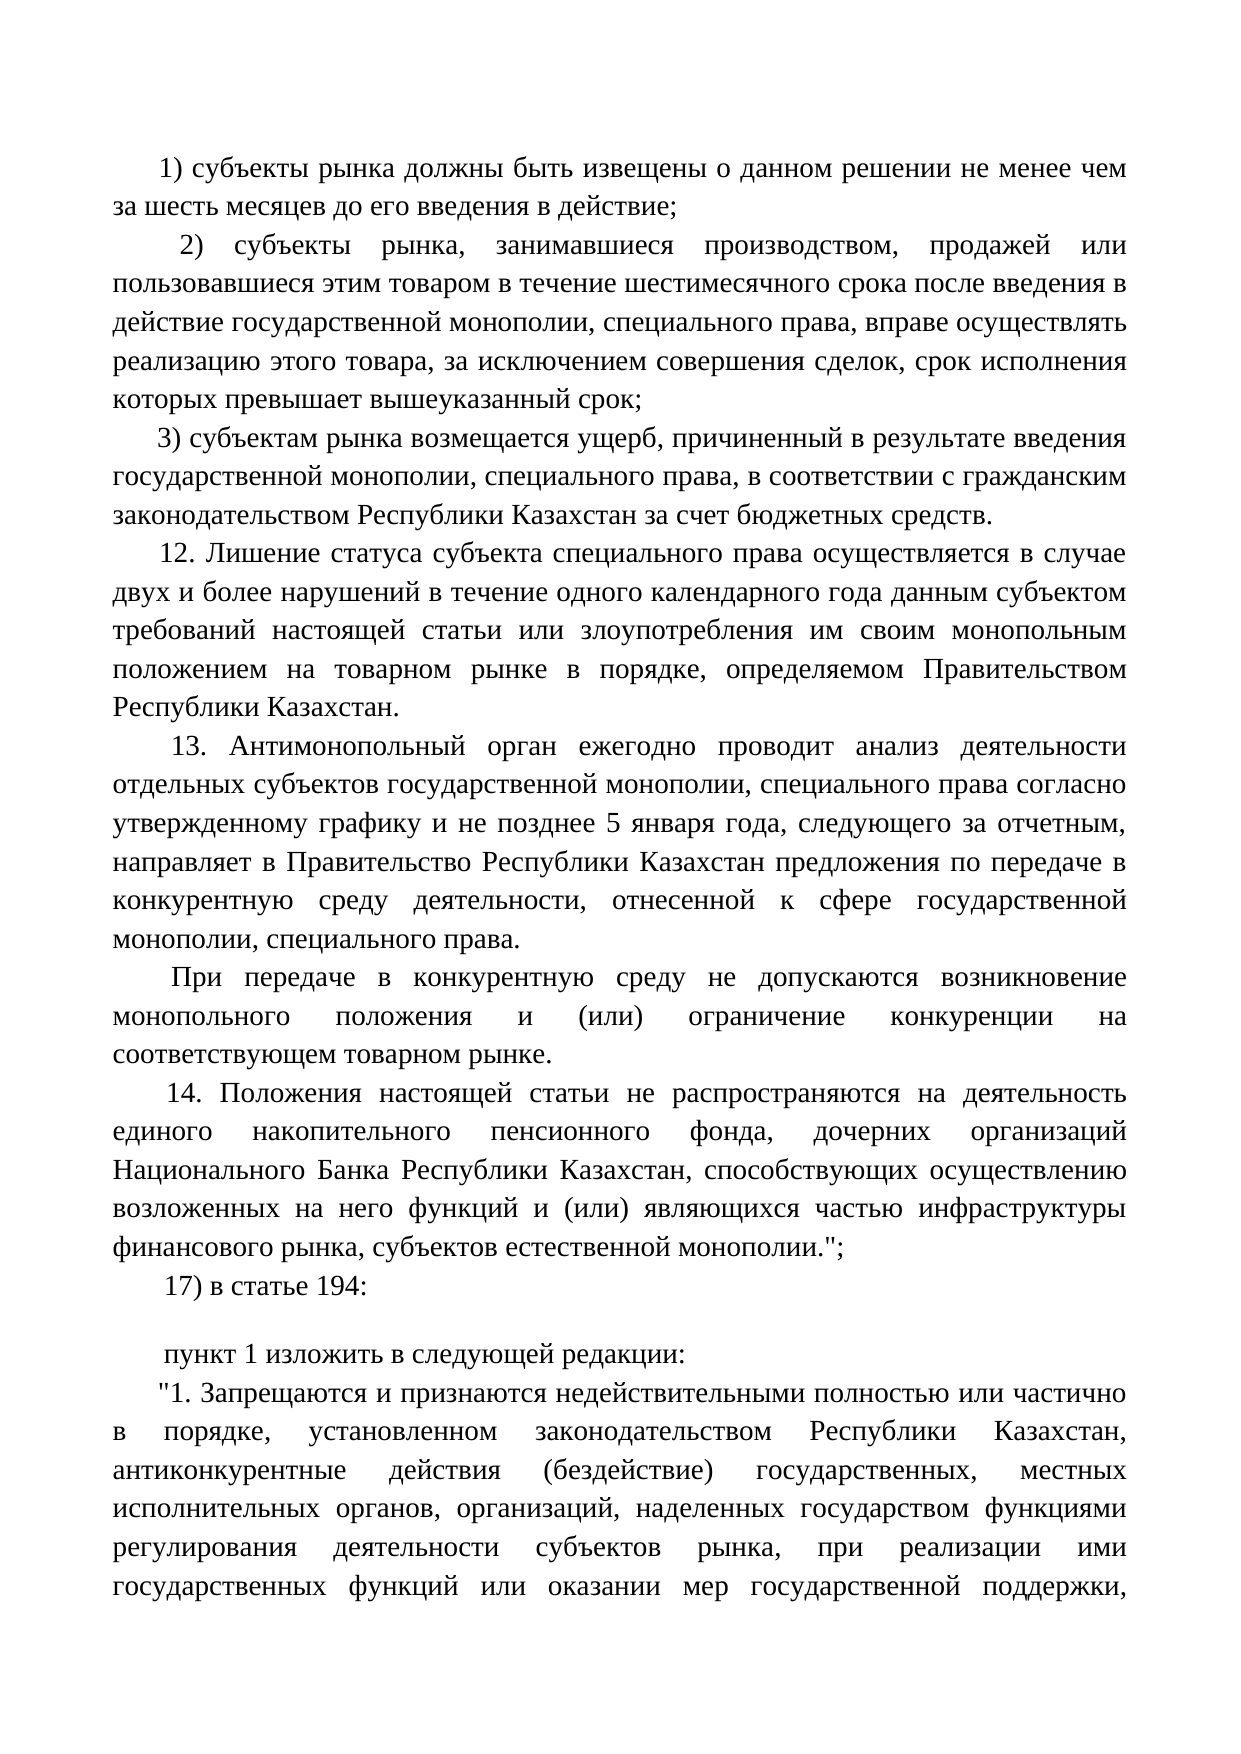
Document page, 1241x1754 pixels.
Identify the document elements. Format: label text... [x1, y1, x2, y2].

text 3) субъектам рынка возмещается ущерб, причиненный в результате введения государственной монополии, специального права, в соответствии с гражданским законодательством Республики Казахстан за счет бюджетных средств. [112, 420, 1128, 530]
text пункт 1 изложить в следующей редакции: [112, 1336, 1128, 1370]
text 1) субъекты рынка должны быть извещены о данном решении не менее чем за шесть месяцев до его введения в действие; [112, 150, 1128, 222]
text При передаче в конкурентную среду не допускаются возникновение монопольного положения и (или) ограничение конкуренции на соответствующем товарном рынке. [112, 959, 1128, 1070]
text 14. Положения настоящей статьи не распространяются на деятельность единого накопительного пенсионного фонда, дочерних организаций Национального Банка Республики Казахстан, способствующих осуществлению возложенных на него функций и (или) являющихся частью инфраструктуры финансового рынка, субъектов естественной монополии."; [112, 1075, 1128, 1263]
text 12. Лишение статуса субъекта специального права осуществляется в случае двух и более нарушений в течение одного календарного года данным субъектом требований настоящей статьи или злоупотребления им своим монопольным положением на товарном рынке в порядке, определяемом Правительством Республики Казахстан. [112, 535, 1128, 723]
text 2) субъекты рынка, занимавшиеся производством, продажей или пользовавшиеся этим товаром в течение шестимесячного срока после введения в действие государственной монополии, специального права, вправе осуществлять реализацию этого товара, за исключением совершения сделок, срок исполнения которых превышает вышеуказанный срок; [112, 227, 1128, 415]
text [112, 1375, 1128, 1601]
text 13. Антимонопольный орган ежегодно проводит анализ деятельности отдельных субъектов государственной монополии, специального права согласно утвержденному графику и не позднее 5 января года, следующего за отчетным, направляет в Правительство Республики Казахстан предложения по передаче в конкурентную среду деятельности, отнесенной к сфере государственной монополии, специального права. [112, 728, 1128, 954]
text 17) в статье 194: [112, 1268, 1128, 1301]
